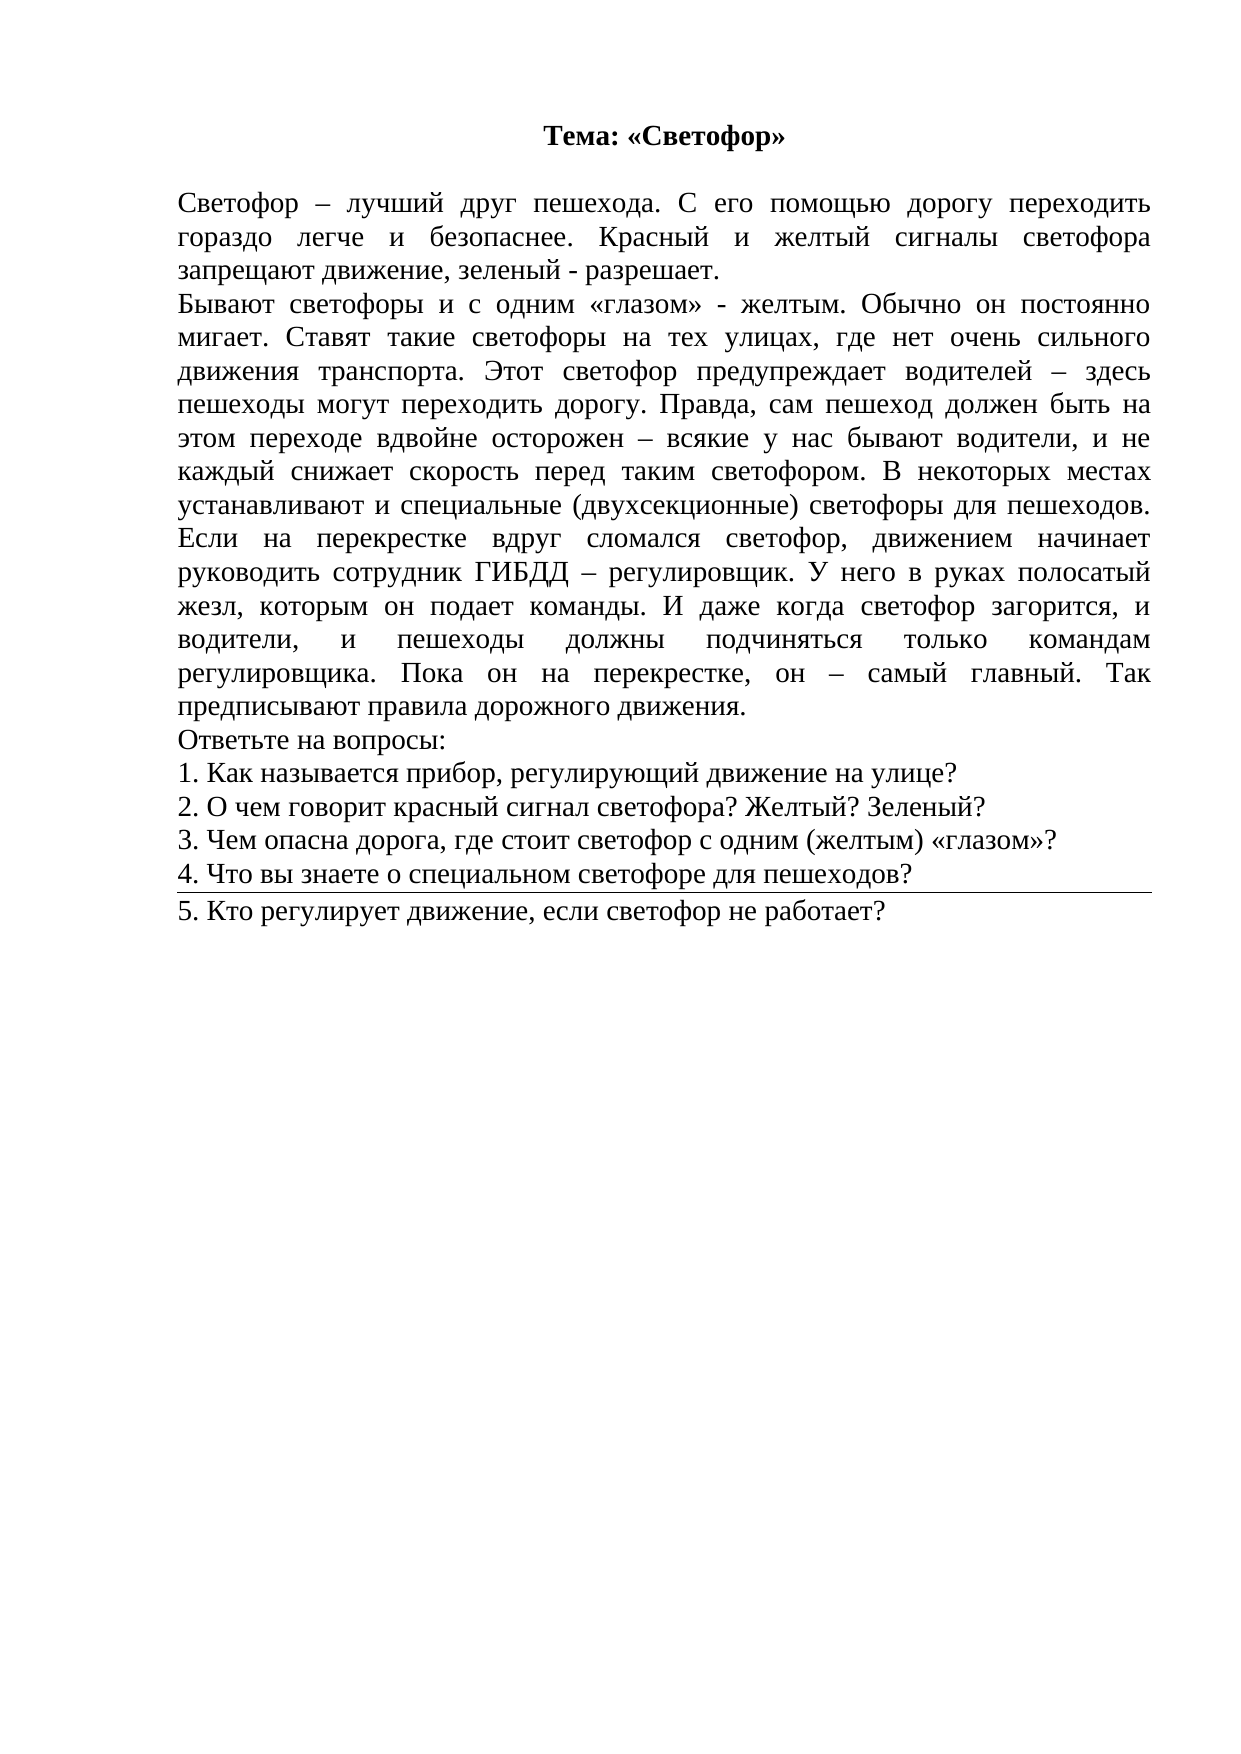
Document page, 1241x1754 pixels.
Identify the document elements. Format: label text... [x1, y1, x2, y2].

text Ответьте на вопросы: [177, 722, 1152, 755]
text Светофор – лучший друг пешехода. С его помощью дорогу переходить гораздо легче и безопаснее. Красный и желтый сигналы светофора запрещают движение, зеленый - разрешает. [177, 185, 1152, 286]
text 5. Кто регулирует движение, если светофор не работает? [177, 893, 1152, 926]
text 4. Что вы знаете о специальном светофоре для пешеходов? [177, 856, 1152, 892]
text 1. Как называется прибор, регулирующий движение на улице? [177, 755, 1152, 789]
text Тема: «Светофор» [177, 118, 1152, 152]
text 2. О чем говорит красный сигнал светофора? Желтый? Зеленый? [177, 789, 1152, 822]
text Бывают светофоры и с одним «глазом» - желтым. Обычно он постоянно мигает. Ставят такие светофоры на тех улицах, где нет очень сильного движения транспорта. Этот светофор предупреждает водителей – здесь пешеходы могут переходить дорогу. Правда, сам пешеход должен быть на этом переходе вдвойне осторожен – всякие у нас бывают водители, и не каждый снижает скорость перед таким светофором. В некоторых местах устанавливают и специальные (двухсекционные) светофоры для пешеходов. Если на перекрестке вдруг сломался светофор, движением начинает руководить сотрудник ГИБДД – регулировщик. У него в руках полосатый жезл, которым он подает команды. И даже когда светофор загорится, и водители, и пешеходы должны подчиняться только командам регулировщика. Пока он на перекрестке, он – самый главный. Так предписывают правила дорожного движения. [177, 286, 1152, 722]
text 3. Чем опасна дорога, где стоит светофор с одним (желтым) «глазом»? [177, 822, 1152, 856]
